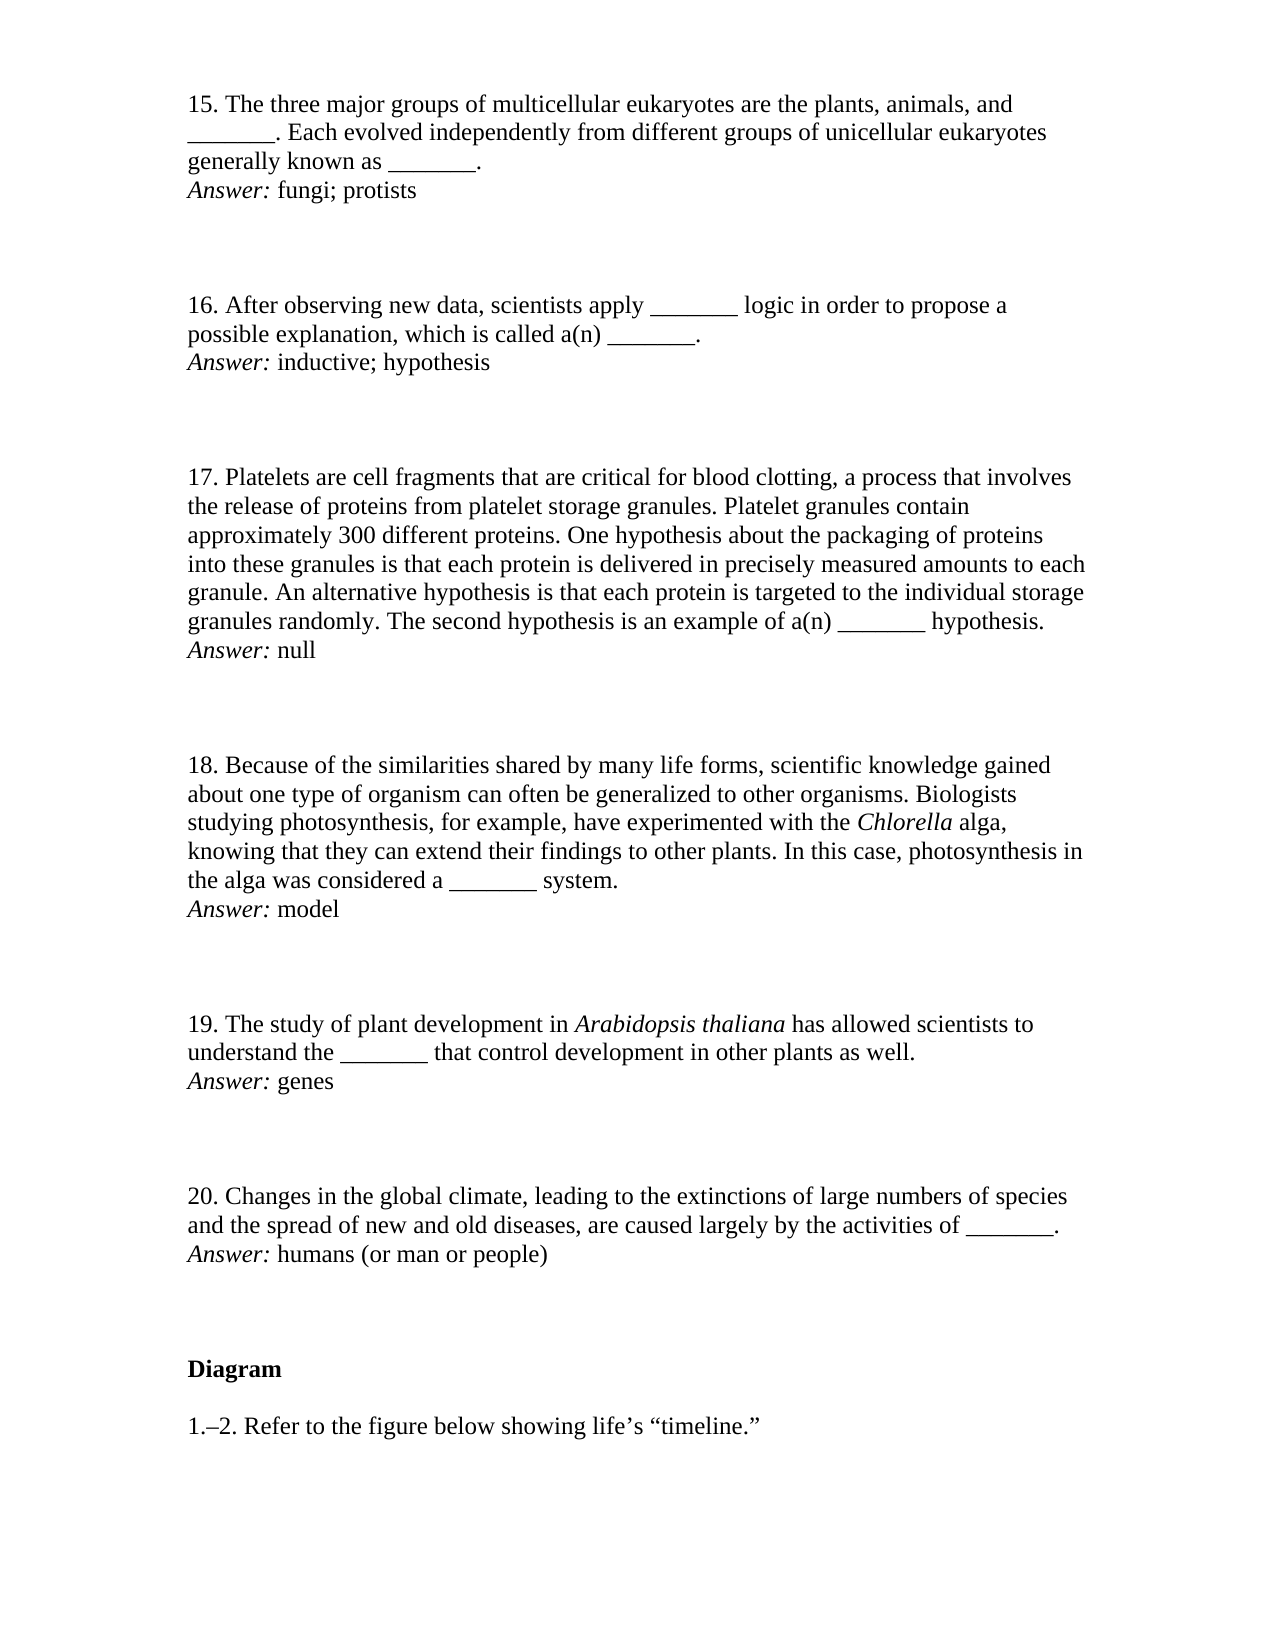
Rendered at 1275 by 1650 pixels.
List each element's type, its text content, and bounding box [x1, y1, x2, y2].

text Diagram [187, 1354, 1087, 1382]
text 19. The study of plant development in Arabidopsis thaliana has allowed scientists to understand the _______ that control development in other plants as well. [187, 1009, 1087, 1066]
text Answer: model [187, 894, 1087, 922]
text 20. Changes in the global climate, leading to the extinctions of large numbers of species and the spread of new and old diseases, are caused largely by the activities of _______. [187, 1181, 1087, 1239]
text Answer: null [187, 635, 1087, 664]
text 15. The three major groups of multicellular eukaryotes are the plants, animals, and _______. Each evolved independently from different groups of unicellular eukaryotes generally known as _______. [187, 89, 1087, 175]
text 17. Platelets are cell fragments that are critical for blood clotting, a process that involves the release of proteins from platelet storage granules. Platelet granules contain approximately 300 different proteins. One hypothesis about the packaging of proteins into these granules is that each protein is delivered in precisely measured amounts to each granule. An alternative hypothesis is that each protein is targeted to the individual storage granules randomly. The second hypothesis is an example of a(n) _______ hypothesis. [187, 462, 1087, 635]
text 18. Because of the similarities shared by many life forms, scientific knowledge gained about one type of organism can often be generalized to other organisms. Biologists studying photosynthesis, for example, have experimented with the Chlorella alga, knowing that they can extend their findings to other plants. In this case, photosynthesis in the alga was considered a _______ system. [187, 750, 1087, 894]
text Answer: genes [187, 1066, 1087, 1095]
text 16. After observing new data, scientists apply _______ logic in order to propose a possible explanation, which is called a(n) _______. [187, 290, 1087, 347]
text 1.‒2. Refer to the figure below showing life’s “timeline.” [187, 1411, 1087, 1440]
text Answer: humans (or man or people) [187, 1239, 1087, 1267]
text Answer: fungi; protists [187, 175, 1087, 204]
text Answer: inductive; hypothesis [187, 347, 1087, 376]
